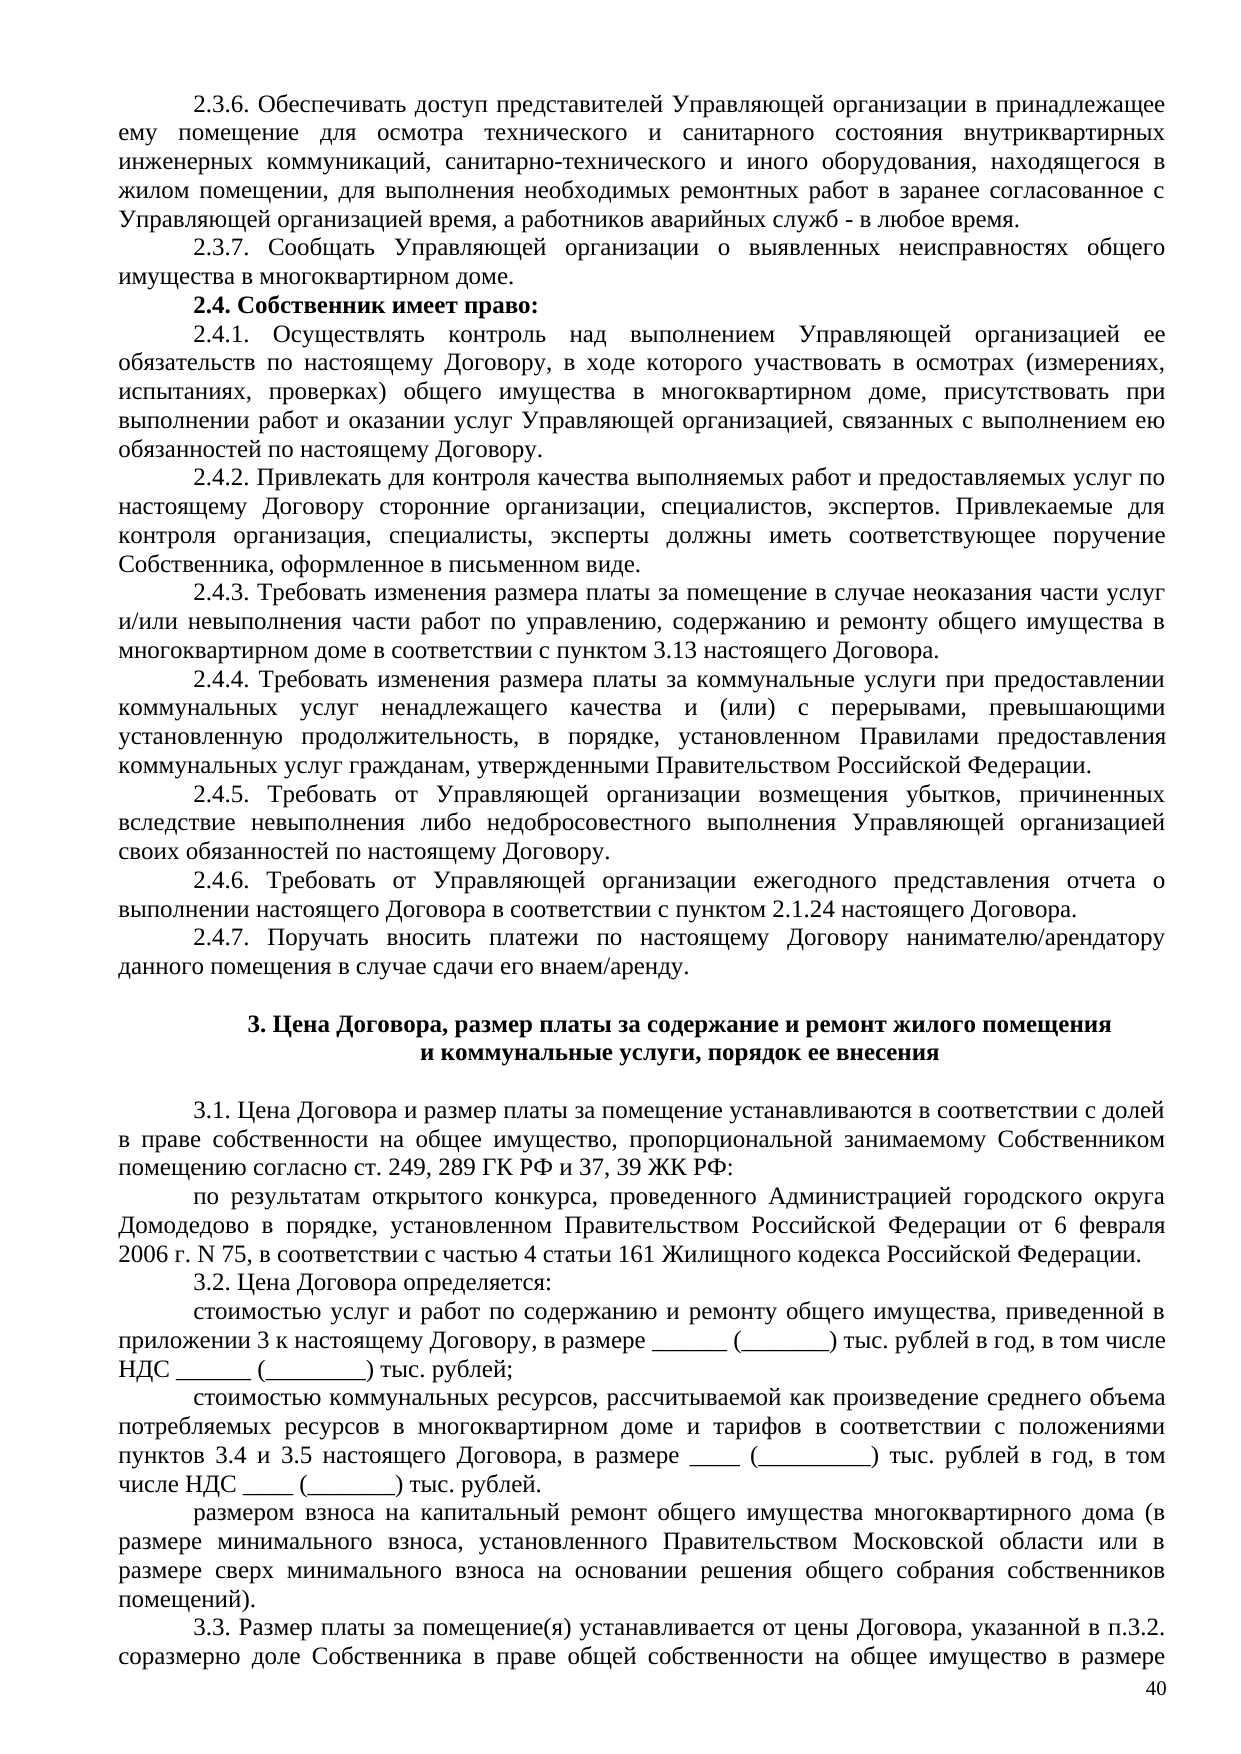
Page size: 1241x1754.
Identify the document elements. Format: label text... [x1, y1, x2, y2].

text 2.4.3. Требовать изменения размера платы за помещение в случае неоказания части услуг и/или невыполнения части работ по управлению, содержанию и ремонту общего имущества в многоквартирном доме в соответствии с пунктом 3.13 настоящего Договора. [118, 577, 1166, 664]
text и коммунальные услуги, порядок ее внесения [118, 1037, 1166, 1066]
text 2.3.6. Обеспечивать доступ представителей Управляющей организации в принадлежащее ему помещение для осмотра технического и санитарного состояния внутриквартирных инженерных коммуникаций, санитарно-технического и иного оборудования, находящегося в жилом помещении, для выполнения необходимых ремонтных работ в заранее согласованное с Управляющей организацией время, а работников аварийных служб - в любое время. [118, 89, 1166, 232]
text стоимостью коммунальных ресурсов, рассчитываемой как произведение среднего объема потребляемых ресурсов в многоквартирном доме и тарифов в соответствии с положениями пунктов 3.4 и 3.5 настоящего Договора, в размере ____ (_________) тыс. рублей в год, в том числе НДС ____ (_______) тыс. рублей. [118, 1382, 1166, 1497]
text 3.2. Цена Договора определяется: [118, 1267, 1166, 1296]
text 2.4. Собственник имеет право: [118, 290, 1166, 319]
text 2.4.4. Требовать изменения размера платы за коммунальные услуги при предоставлении коммунальных услуг ненадлежащего качества и (или) с перерывами, превышающими установленную продолжительность, в порядке, установленном Правилами предоставления коммунальных услуг гражданам, утвержденными Правительством Российской Федерации. [118, 664, 1166, 779]
text по результатам открытого конкурса, проведенного Администрацией городского округа Домодедово в порядке, установленном Правительством Российской Федерации от 6 февраля 2006 г. N 75, в соответствии с частью 4 статьи 161 Жилищного кодекса Российской Федерации. [118, 1181, 1166, 1267]
text 2.4.7. Поручать вносить платежи по настоящему Договору нанимателю/арендатору данного помещения в случае сдачи его внаем/аренду. [118, 922, 1166, 980]
text 3. Цена Договора, размер платы за содержание и ремонт жилого помещения [118, 1009, 1166, 1037]
text стоимостью услуг и работ по содержанию и ремонту общего имущества, приведенной в приложении 3 к настоящему Договору, в размере ______ (_______) тыс. рублей в год, в том числе НДС ______ (________) тыс. рублей; [118, 1296, 1166, 1382]
text 2.4.6. Требовать от Управляющей организации ежегодного представления отчета о выполнении настоящего Договора в соответствии с пунктом 2.1.24 настоящего Договора. [118, 865, 1166, 922]
text 2.4.5. Требовать от Управляющей организации возмещения убытков, причиненных вследствие невыполнения либо недобросовестного выполнения Управляющей организацией своих обязанностей по настоящему Договору. [118, 779, 1166, 865]
text 2.4.2. Привлекать для контроля качества выполняемых работ и предоставляемых услуг по настоящему Договору сторонние организации, специалистов, экспертов. Привлекаемые для контроля организация, специалисты, эксперты должны иметь соответствующее поручение Собственника, оформленное в письменном виде. [118, 462, 1166, 577]
text 2.3.7. Сообщать Управляющей организации о выявленных неисправностях общего имущества в многоквартирном доме. [118, 232, 1166, 290]
text 3.1. Цена Договора и размер платы за помещение устанавливаются в соответствии с долей в праве собственности на общее имущество, пропорциональной занимаемому Собственником помещению согласно ст. 249, 289 ГК РФ и 37, 39 ЖК РФ: [118, 1095, 1166, 1181]
text размером взноса на капитальный ремонт общего имущества многоквартирного дома (в размере минимального взноса, установленного Правительством Московской области или в размере сверх минимального взноса на основании решения общего собрания собственников помещений). [118, 1497, 1166, 1612]
text 2.4.1. Осуществлять контроль над выполнением Управляющей организацией ее обязательств по настоящему Договору, в ходе которого участвовать в осмотрах (измерениях, испытаниях, проверках) общего имущества в многоквартирном доме, присутствовать при выполнении работ и оказании услуг Управляющей организацией, связанных с выполнением ею обязанностей по настоящему Договору. [118, 319, 1166, 462]
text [118, 1612, 1166, 1670]
